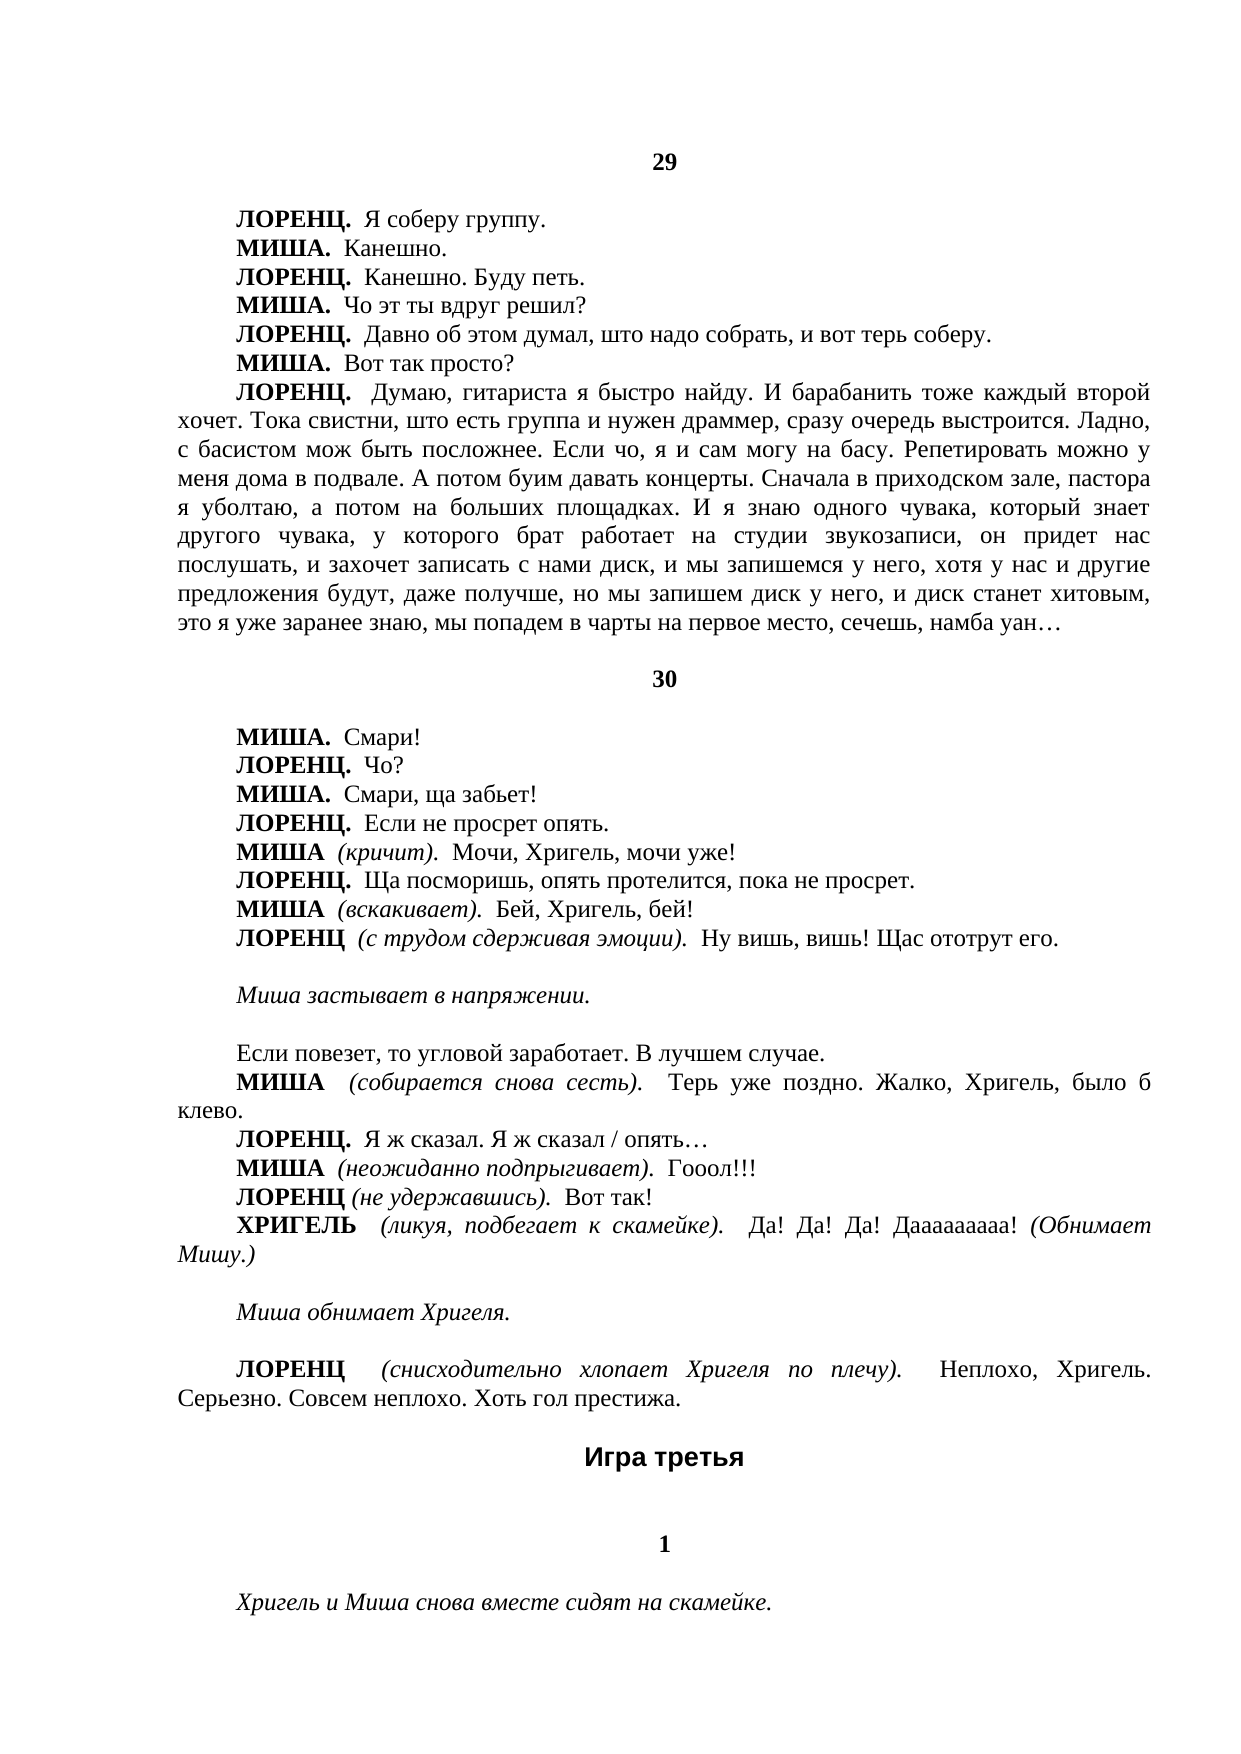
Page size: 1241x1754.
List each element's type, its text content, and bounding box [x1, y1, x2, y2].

text МИША (кричит). Мочи, Хригель, мочи уже! [177, 837, 1152, 866]
text МИША. Смари, ща забьет! [177, 779, 1152, 808]
text МИША (вскакивает). Бей, Хригель, бей! [177, 894, 1152, 923]
text ЛОРЕНЦ. Давно об этом думал, што надо собрать, и вот терь соберу. [177, 319, 1152, 348]
text МИША. Чо эт ты вдруг решил? [177, 291, 1152, 319]
text Хригель и Миша снова вместе сидят на скамейке. [177, 1587, 1152, 1616]
text ЛОРЕНЦ. Чо? [177, 751, 1152, 779]
text ЛОРЕНЦ (не удержавшись). Вот так! [177, 1182, 1152, 1211]
text ЛОРЕНЦ. Я ж сказал. Я ж сказал / опять… [177, 1124, 1152, 1153]
text ЛОРЕНЦ (с трудом сдерживая эмоции). Ну вишь, вишь! Щас ототрут его. [177, 923, 1152, 952]
text МИША. Канешно. [177, 233, 1152, 262]
text ЛОРЕНЦ (снисходительно хлопает Хригеля по плечу). Неплохо, Хригель. Серьезно. Совсем неплохо. Хоть гол престижа. [177, 1354, 1152, 1412]
text ЛОРЕНЦ. Я соберу группу. [177, 204, 1152, 233]
text ЛОРЕНЦ. Ща посморишь, опять протелится, пока не просрет. [177, 866, 1152, 894]
text МИША. Вот так просто? [177, 348, 1152, 377]
text ЛОРЕНЦ. Если не просрет опять. [177, 808, 1152, 837]
text Если повезет, то угловой заработает. В лучшем случае. [177, 1038, 1152, 1067]
subtitle 29 [177, 147, 1152, 176]
text ЛОРЕНЦ. Думаю, гитариста я быстро найду. И барабанить тоже каждый второй хочет. Тока свистни, што есть группа и нужен драммер, сразу очередь выстроится. Ладно, с басистом мож быть посложнее. Если чо, я и сам могу на басу. Репетировать можно у меня дома в подвале. А потом буим давать концерты. Сначала в приходском зале, пастора я уболтаю, а потом на больших площадках. И я знаю одного чувака, который знает другого чувака, у которого брат работает на студии звукозаписи, он придет нас послушать, и захочет записать с нами диск, и мы запишемся у него, хотя у нас и другие предложения будут, даже получше, но мы запишем диск у него, и диск станет хитовым, это я уже заранее знаю, мы попадем в чарты на первое место, сечешь, намба уан… [177, 377, 1152, 636]
text Миша обнимает Хригеля. [177, 1297, 1152, 1326]
subtitle 1 [177, 1529, 1152, 1558]
text МИША (неожиданно подпрыгивает). Гооол!!! [177, 1153, 1152, 1182]
text Миша застывает в напряжении. [177, 981, 1152, 1009]
text МИША. Смари! [177, 722, 1152, 751]
text ХРИГЕЛЬ (ликуя, подбегает к скамейке). Да! Да! Да! Дааааааааа! (Обнимает Мишу.) [177, 1211, 1152, 1268]
text ЛОРЕНЦ. Канешно. Буду петь. [177, 262, 1152, 291]
subtitle Игра третья [177, 1441, 1152, 1472]
subtitle 30 [177, 664, 1152, 693]
text МИША (собирается снова сесть). Терь уже поздно. Жалко, Хригель, было б клево. [177, 1067, 1152, 1124]
